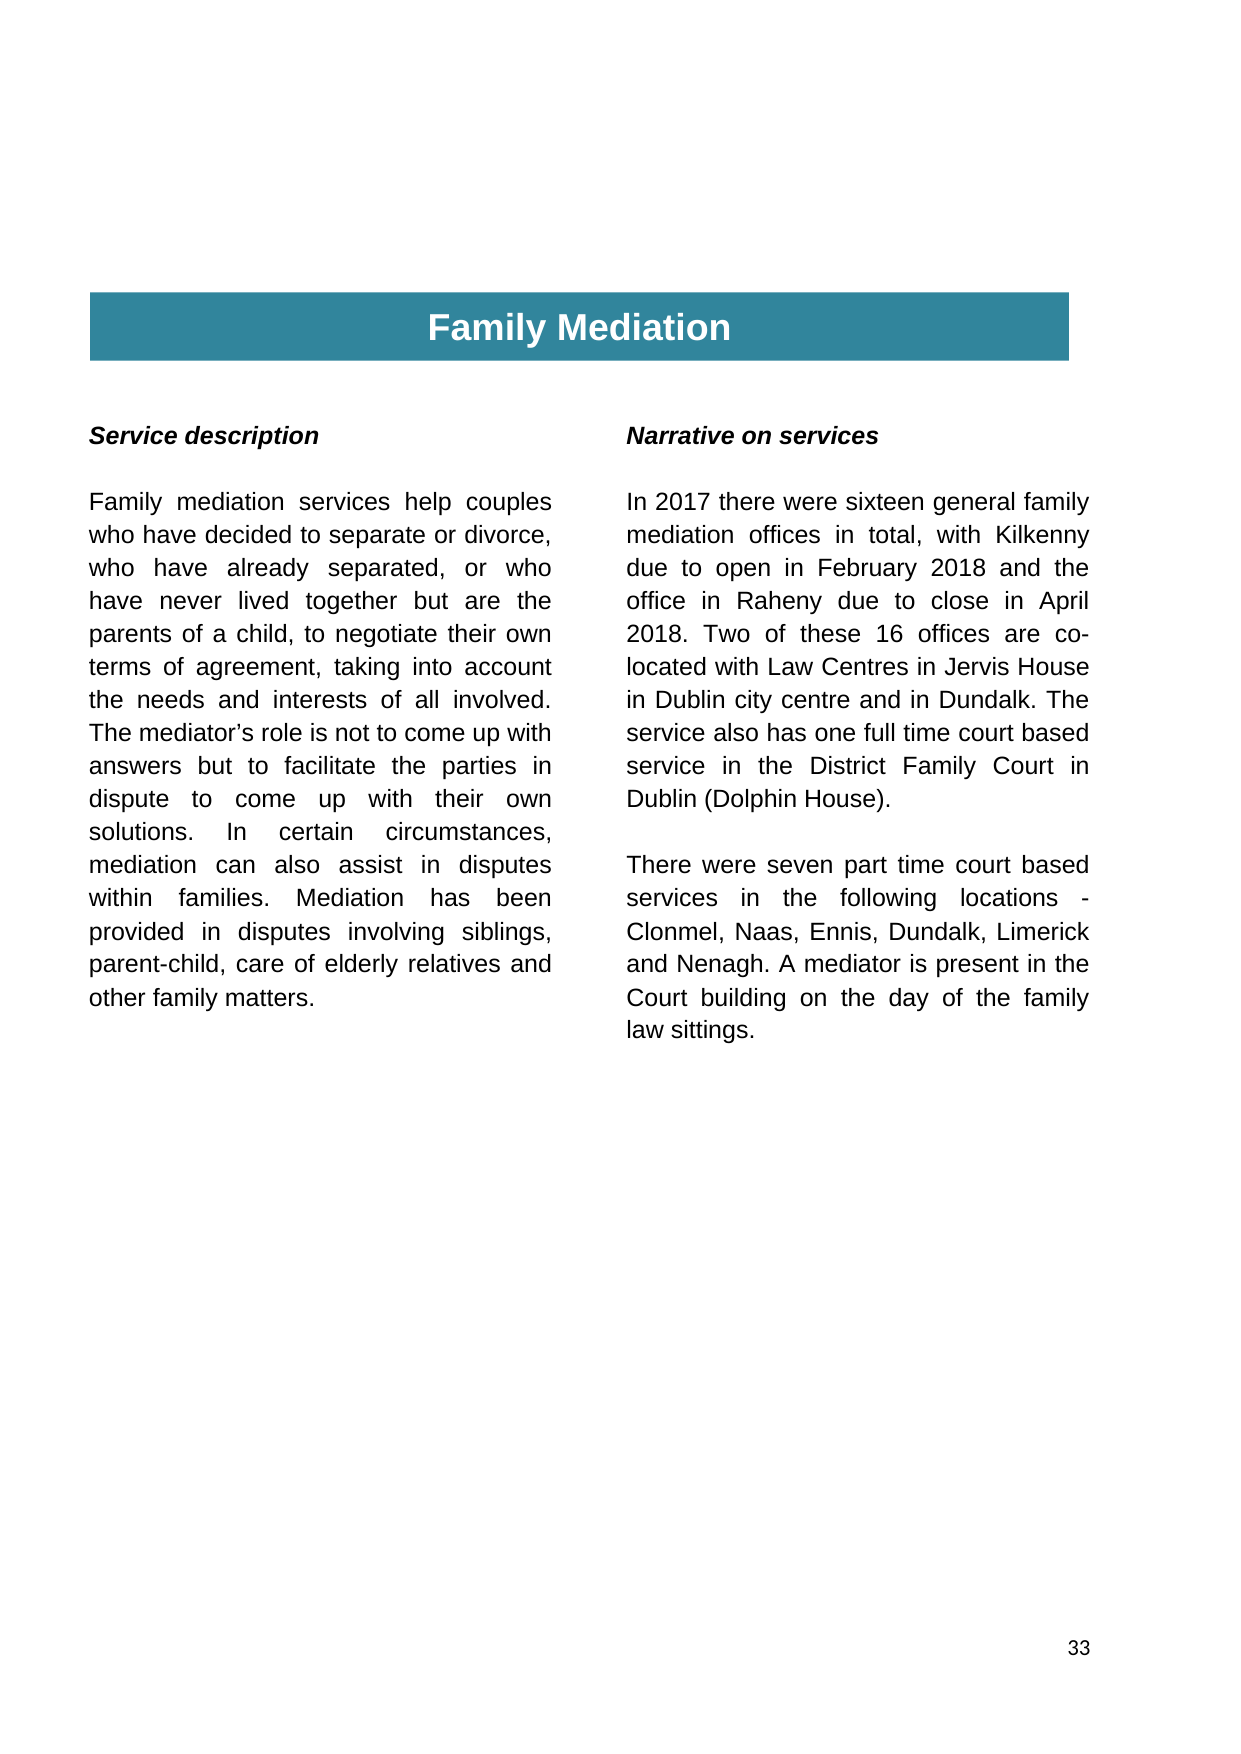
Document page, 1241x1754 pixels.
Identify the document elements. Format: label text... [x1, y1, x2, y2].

text Family mediation services help couples who have decided to separate or divorce, who have already separated, or who have never lived together but are the parents of a child, to negotiate their own terms of agreement, taking into account the needs and interests of all involved. The mediator’s role is not to come up with answers but to facilitate the parties in dispute to come up with their own solutions. In certain circumstances, mediation can also assist in disputes within families. Mediation has been provided in disputes involving siblings, parent-child, care of elderly relatives and other family matters. [89, 487, 552, 1011]
text There were seven part time court based services in the following locations - Clonmel, Naas, Ennis, Dundalk, Limerick and Nenagh. A mediator is present in the Court building on the day of the family law sittings. [626, 850, 1090, 1044]
text Service description [89, 421, 552, 450]
text Narrative on services [626, 421, 1090, 450]
text In 2017 there were sixteen general family mediation offices in total, with Kilkenny due to open in February 2018 and the office in Raheny due to close in April 2018. Two of these 16 offices are co-located with Law Centres in Jervis House in Dublin city centre and in Dundalk. The service also has one full time court based service in the District Family Court in Dublin (Dolphin House). [626, 487, 1090, 813]
